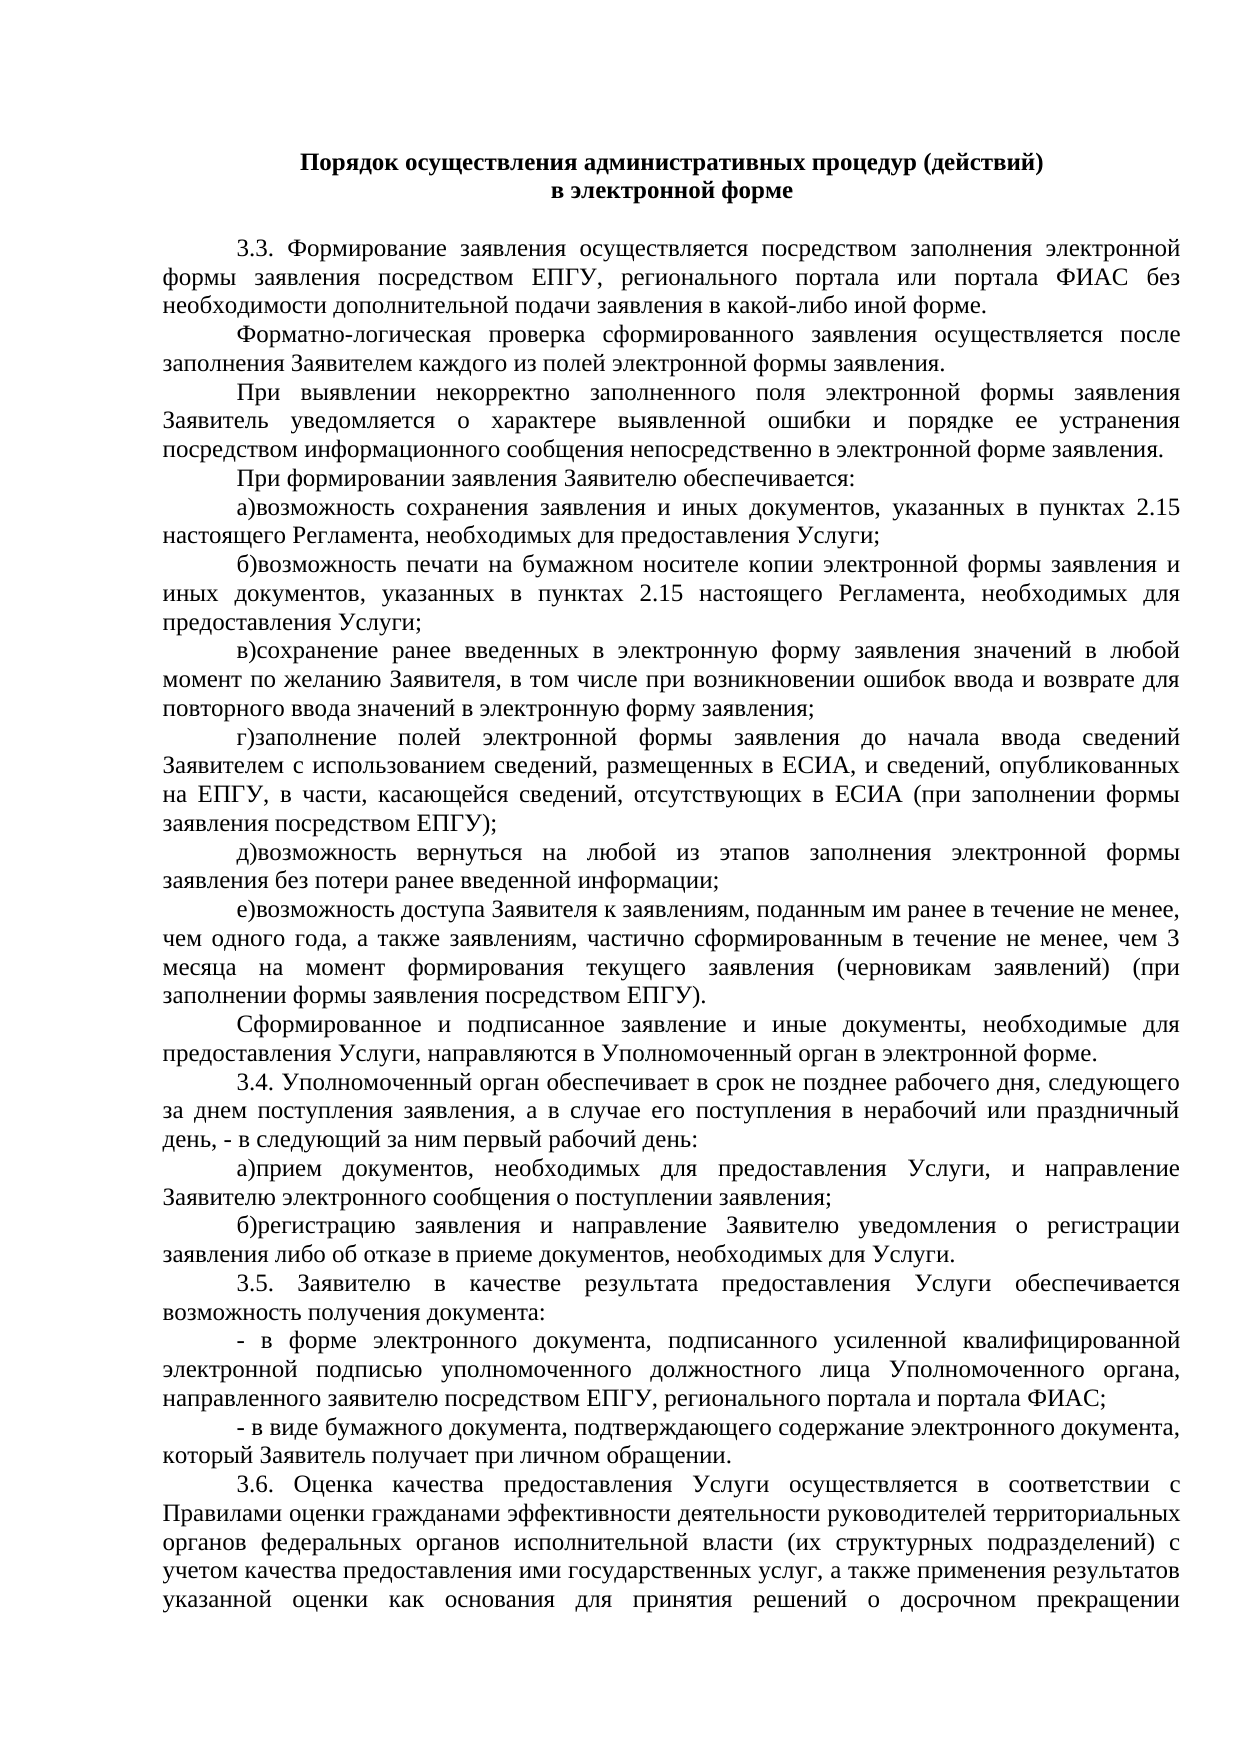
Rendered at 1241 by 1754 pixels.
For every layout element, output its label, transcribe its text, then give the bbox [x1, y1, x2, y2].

text е)возможность доступа Заявителя к заявлениям, поданным им ранее в течение не менее, чем одного года, а также заявлениям, частично сформированным в течение не менее, чем 3 месяца на момент формирования текущего заявления (черновикам заявлений) (при заполнении формы заявления посредством ЕПГУ). [162, 894, 1181, 1009]
text б)возможность печати на бумажном носителе копии электронной формы заявления и иных документов, указанных в пунктах 2.15 настоящего Регламента, необходимых для предоставления Услуги; [162, 549, 1181, 636]
text д)возможность вернуться на любой из этапов заполнения электронной формы заявления без потери ранее введенной информации; [162, 837, 1181, 894]
text 3.5. Заявителю в качестве результата предоставления Услуги обеспечивается возможность получения документа: [162, 1268, 1181, 1326]
text в)сохранение ранее введенных в электронную форму заявления значений в любой момент по желанию Заявителя, в том числе при возникновении ошибок ввода и возврате для повторного ввода значений в электронную форму заявления; [162, 636, 1181, 722]
text б)регистрацию заявления и направление Заявителю уведомления о регистрации заявления либо об отказе в приеме документов, необходимых для Услуги. [162, 1211, 1181, 1268]
text Порядок осуществления административных процедур (действий) в электронной форме [162, 147, 1181, 204]
text При выявлении некорректно заполненного поля электронной формы заявления Заявитель уведомляется о характере выявленной ошибки и порядке ее устранения посредством информационного сообщения непосредственно в электронной форме заявления. [162, 377, 1181, 463]
text При формировании заявления Заявителю обеспечивается: [162, 463, 1181, 492]
text Форматно-логическая проверка сформированного заявления осуществляется после заполнения Заявителем каждого из полей электронной формы заявления. [162, 319, 1181, 377]
text 3.3. Формирование заявления осуществляется посредством заполнения электронной формы заявления посредством ЕПГУ, регионального портала или портала ФИАС без необходимости дополнительной подачи заявления в какой-либо иной форме. [162, 233, 1181, 319]
text - в виде бумажного документа, подтверждающего содержание электронного документа, который Заявитель получает при личном обращении. [162, 1412, 1181, 1469]
text а)прием документов, необходимых для предоставления Услуги, и направление Заявителю электронного сообщения о поступлении заявления; [162, 1153, 1181, 1211]
text Сформированное и подписанное заявление и иные документы, необходимые для предоставления Услуги, направляются в Уполномоченный орган в электронной форме. [162, 1009, 1181, 1067]
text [162, 1469, 1181, 1613]
text 3.4. Уполномоченный орган обеспечивает в срок не позднее рабочего дня, следующего за днем поступления заявления, а в случае его поступления в нерабочий или праздничный день, - в следующий за ним первый рабочий день: [162, 1067, 1181, 1153]
text а)возможность сохранения заявления и иных документов, указанных в пунктах 2.15 настоящего Регламента, необходимых для предоставления Услуги; [162, 492, 1181, 549]
text - в форме электронного документа, подписанного усиленной квалифицированной электронной подписью уполномоченного должностного лица Уполномоченного органа, направленного заявителю посредством ЕПГУ, регионального портала и портала ФИАС; [162, 1326, 1181, 1412]
text г)заполнение полей электронной формы заявления до начала ввода сведений Заявителем с использованием сведений, размещенных в ЕСИА, и сведений, опубликованных на ЕПГУ, в части, касающейся сведений, отсутствующих в ЕСИА (при заполнении формы заявления посредством ЕПГУ); [162, 722, 1181, 837]
